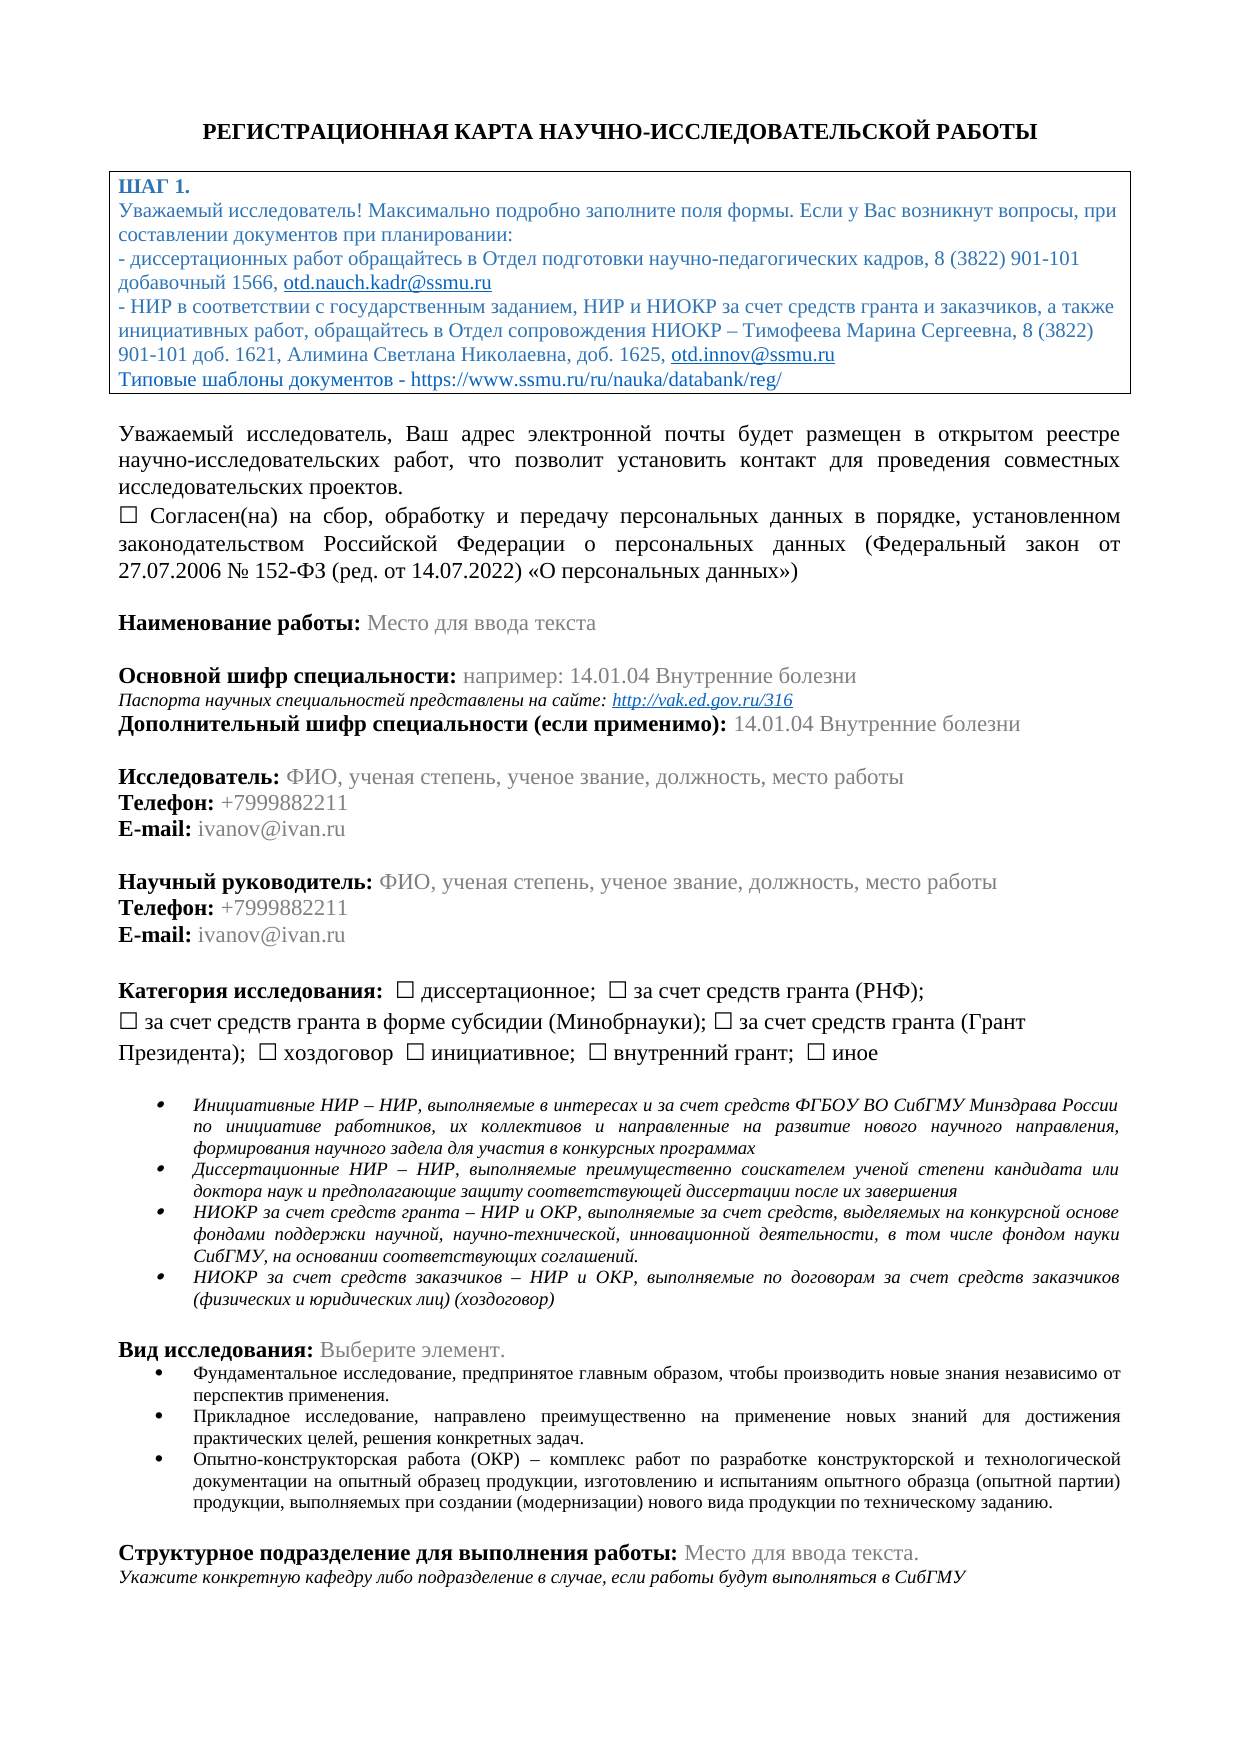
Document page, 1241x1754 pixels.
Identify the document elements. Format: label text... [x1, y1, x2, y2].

text Структурное подразделение для выполнения работы: [118, 1539, 1122, 1566]
text - диссертационных работ обращайтесь в Отдел подготовки научно-педагогических кадров, 8 (3822) 901-101 добавочный 1566, otd.nauch.kadr@ssmu.ru [118, 246, 1122, 294]
list Опытно-конструкторская работа (ОКР) – комплекс работ по разработке конструкторской и технологической документации на опытный образец продукции, изготовлению и испытаниям опытного образца (опытной партии) продукции, выполняемых при создании (модернизации) нового вида продукции по техническому заданию. [156, 1448, 1122, 1513]
text Основной шифр специальности: [118, 662, 1122, 688]
list Диссертационные НИР – НИР, выполняемые преимущественно соискателем ученой степени кандидата или доктора наук и предполагающие защиту соответствующей диссертации после их завершения [156, 1158, 1122, 1201]
text за счет средств гранта в форме субсидии (Минобрнауки); за счет средств гранта (Грант Президента); хоздоговор инициативное; внутренний грант; иное [118, 1005, 1122, 1067]
text E-mail: [118, 921, 1122, 947]
text Паспорта научных специальностей представлены на сайте: http://vak.ed.gov.ru/316 [118, 688, 1122, 710]
text Вид исследования: [118, 1336, 1122, 1362]
text Уважаемый исследователь, Ваш адрес электронной почты будет размещен в открытом реестре научно-исследовательских работ, что позволит установить контакт для проведения совместных исследовательских проектов. [118, 420, 1122, 499]
text Дополнительный шифр специальности (если применимо): [118, 710, 1122, 736]
text - НИР в соответствии с государственным заданием, НИР и НИОКР за счет средств гранта и заказчиков, а также инициативных работ, обращайтесь в Отдел сопровождения НИОКР – Тимофеева Марина Сергеевна, 8 (3822) 901-101 доб. 1621, Алимина Светлана Николаевна, доб. 1625, otd.innov@ssmu.ru [118, 294, 1122, 363]
list Прикладное исследование, направлено преимущественно на применение новых знаний для достижения практических целей, решения конкретных задач. [156, 1405, 1122, 1448]
text E-mail: [118, 815, 1122, 842]
list НИОКР за счет средств гранта – НИР и ОКР, выполняемые за счет средств, выделяемых на конкурсной основе фондами поддержки научной, научно-технической, инновационной деятельности, в том числе фондом науки СибГМУ, на основании соответствующих соглашений. [156, 1201, 1122, 1266]
text Телефон: [118, 789, 1122, 815]
text Укажите конкретную кафедру либо подразделение в случае, если работы будут выполняться в СибГМУ [118, 1566, 1122, 1587]
text РЕГИСТРАЦИОННАЯ КАРТА НАУЧНО-ИССЛЕДОВАТЕЛЬСКОЙ РАБОТЫ [118, 118, 1122, 144]
text Наименование работы: [118, 609, 1122, 636]
text Согласен(на) на сбор, обработку и передачу персональных данных в порядке, установленном законодательством Российской Федерации о персональных данных (Федеральный закон от 27.07.2006 № 152-ФЗ (ред. от 14.07.2022) «О персональных данных») [118, 499, 1122, 583]
text Типовые шаблоны документов - https://www.ssmu.ru/ru/nauka/databank/reg/ [110, 363, 1130, 393]
text Телефон: [118, 894, 1122, 921]
text Исследователь: [118, 763, 1122, 789]
list Фундаментальное исследование, предпринятое главным образом, чтобы производить новые знания независимо от перспектив применения. [156, 1362, 1122, 1405]
text Категория исследования: диссертационное; за счет средств гранта (РНФ); [118, 973, 1122, 1005]
text ШАГ 1. [110, 172, 1130, 198]
list НИОКР за счет средств заказчиков – НИР и ОКР, выполняемые по договорам за счет средств заказчиков (физических и юридических лиц) (хоздоговор) [156, 1266, 1122, 1309]
text Научный руководитель: [118, 868, 1122, 894]
list Инициативные НИР – НИР, выполняемые в интересах и за счет средств ФГБОУ ВО СибГМУ Минздрава России по инициативе работников, их коллективов и направленные на развитие нового научного направления, формирования научного задела для участия в конкурсных программах [156, 1094, 1122, 1158]
text Уважаемый исследователь! Максимально подробно заполните поля формы. Если у Вас возникнут вопросы, при составлении документов при планировании: [118, 198, 1122, 246]
